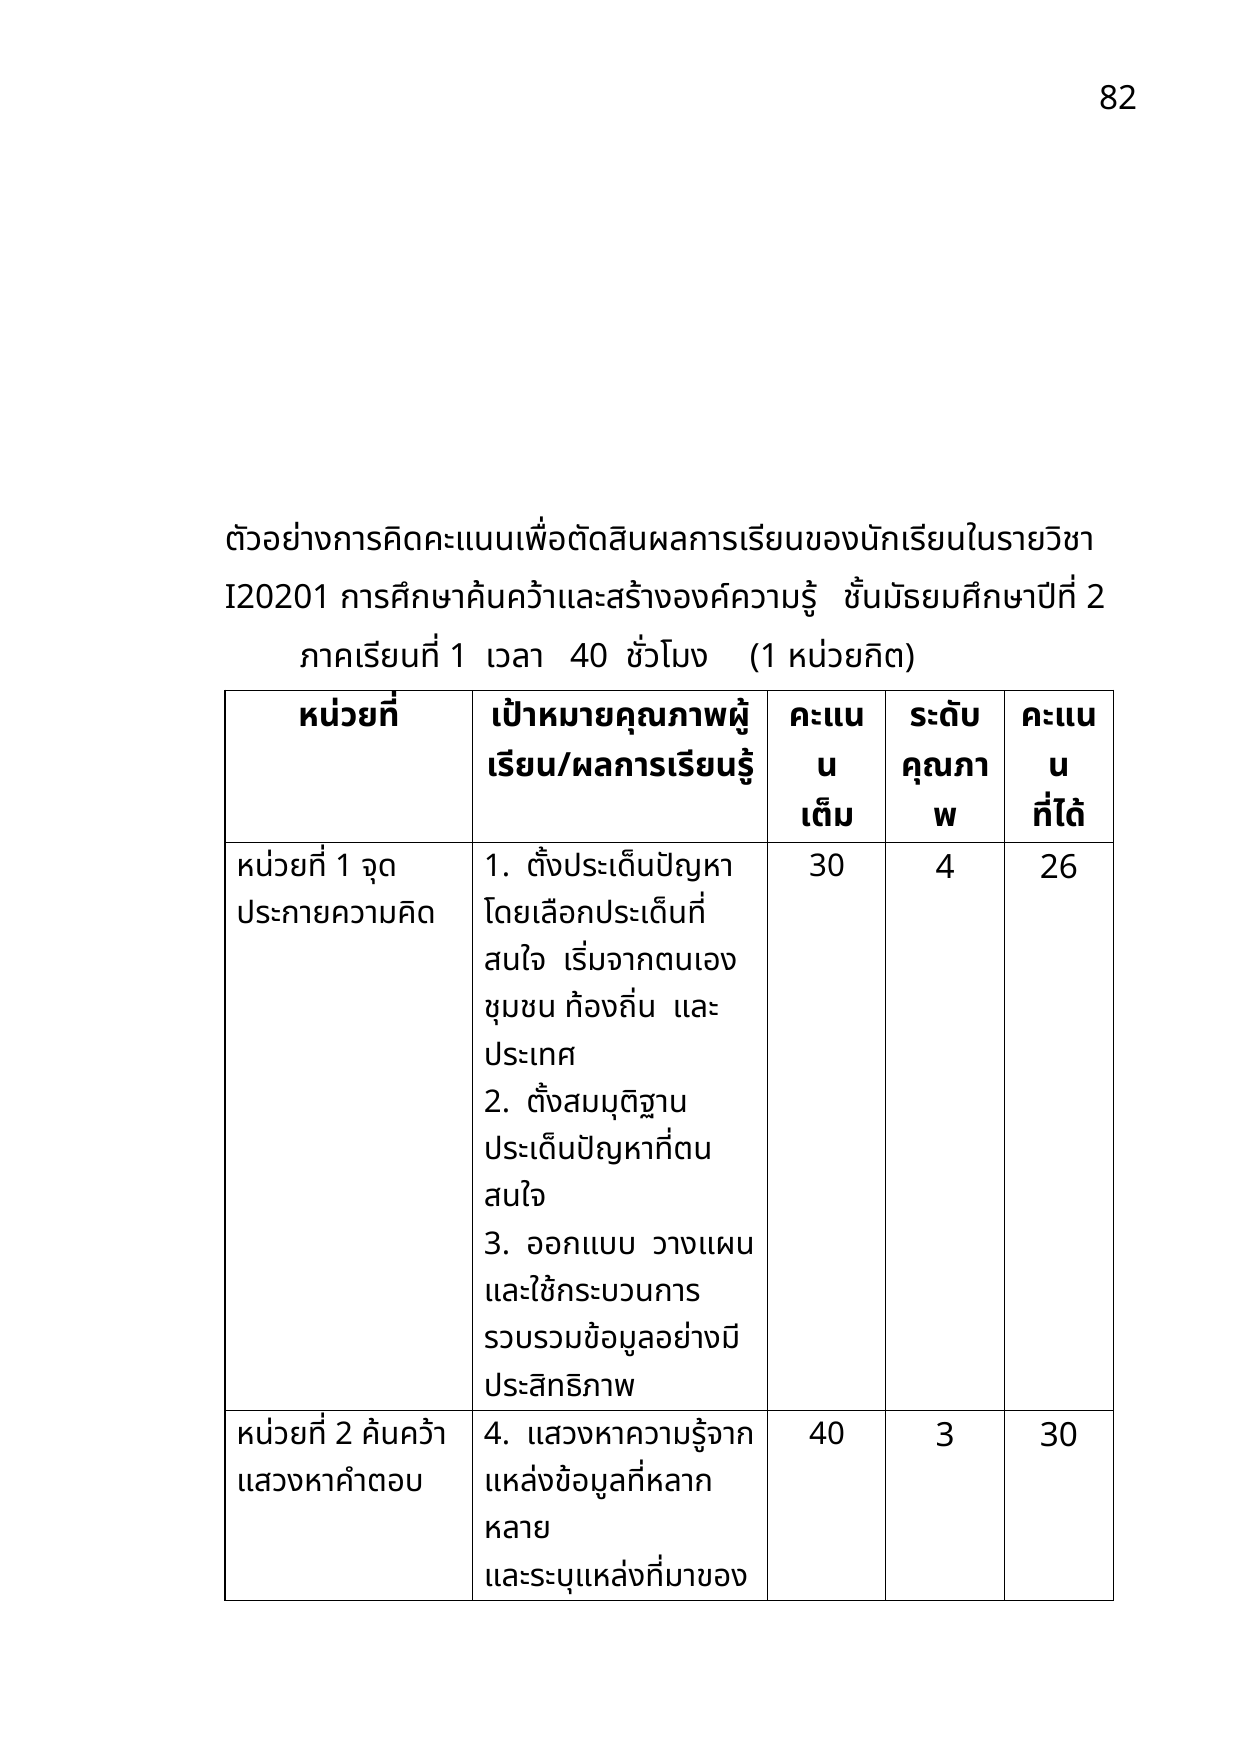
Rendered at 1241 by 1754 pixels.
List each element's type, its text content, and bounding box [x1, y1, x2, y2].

table_cell 1. ตั้งประเด็นปัญหา โดยเลือกประเด็นที่สนใจ เริ่มจากตนเอง ชุมชน ท้องถิ่น และประเทศ 2. ตั้งสมมุติฐานประเด็นปัญหาที่ตนสนใจ 3. ออกแบบ วางแผน และใช้กระบวนการรวบรวมข้อมูลอย่างมีประสิทธิภาพ [473, 843, 767, 1410]
table_header หน่วยที่ [226, 691, 472, 842]
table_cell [473, 1411, 767, 1600]
table_header คะแนน ที่ได้ [1005, 691, 1113, 842]
table_cell 30 [768, 843, 885, 1410]
text ตัวอย่างการคิดคะแนนเพื่อตัดสินผลการเรียนของนักเรียนในรายวิชา I20201 การศึกษาค้นคว้าและสร้างองค์ความรู้ ชั้นมัธยมศึกษาปีที่ 2 ภาคเรียนที่ 1 เวลา 40 ชั่วโมง (1 หน่วยกิต) [224, 515, 1137, 682]
table_cell 3 [886, 1411, 1004, 1600]
table_header ระดับคุณภาพ [886, 691, 1004, 842]
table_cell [226, 1411, 472, 1600]
table_cell หน่วยที่ 1 จุดประกายความคิด [226, 843, 472, 1410]
table_cell 40 [768, 1411, 885, 1600]
table_header คะแนน เต็ม [768, 691, 885, 842]
table_cell 26 [1005, 843, 1113, 1410]
table_header เป้าหมายคุณภาพผู้เรียน/ผลการเรียนรู้ [473, 691, 767, 842]
table_cell 4 [886, 843, 1004, 1410]
table_cell 30 [1005, 1411, 1113, 1600]
